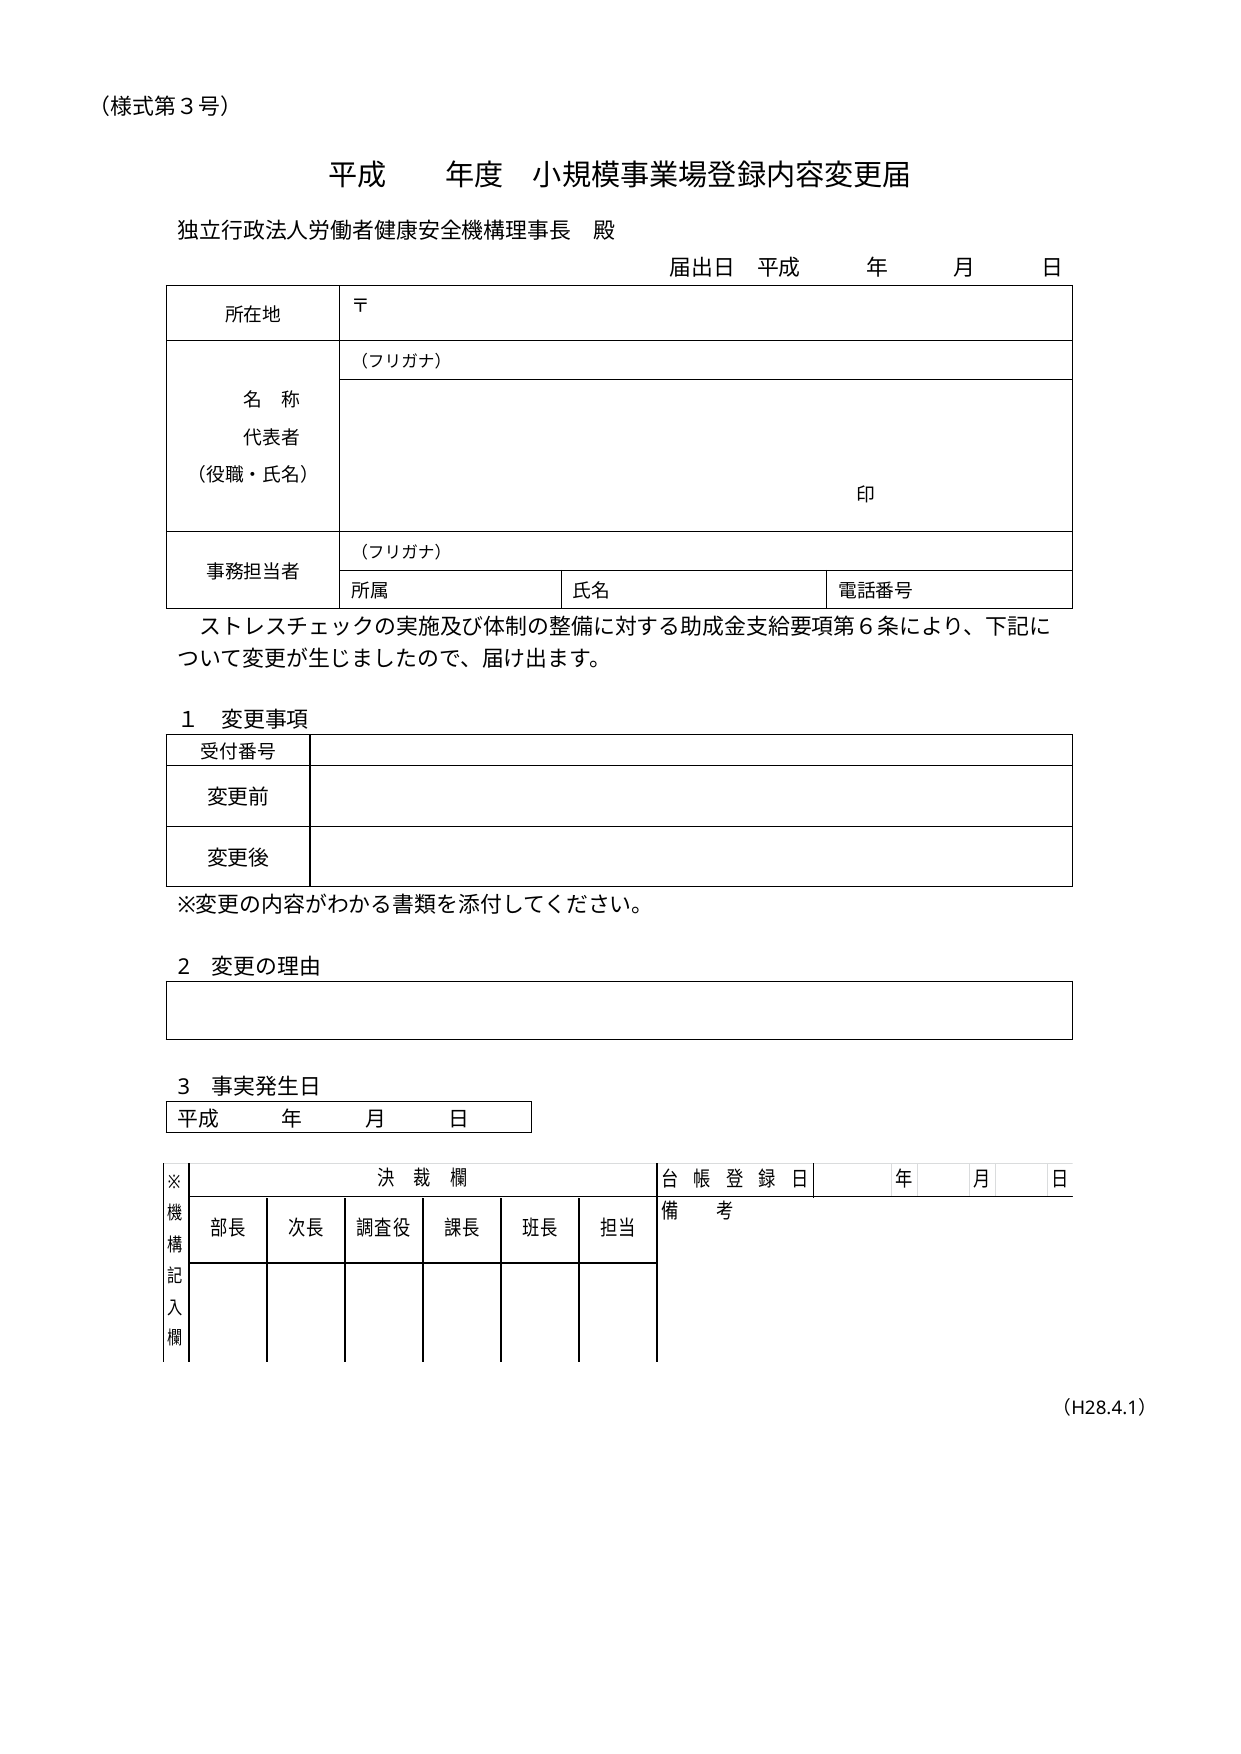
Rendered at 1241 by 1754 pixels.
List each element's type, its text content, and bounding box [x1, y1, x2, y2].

text 平成 年度 小規模事業場登録内容変更届 [177, 135, 1063, 210]
table_cell 変更後 [167, 827, 309, 886]
table_cell 所属 [340, 571, 561, 608]
table_cell [311, 766, 1072, 826]
table_header 受付番号 [167, 735, 309, 765]
table_cell （フリガナ） [340, 341, 1072, 379]
table_header 〒 [340, 286, 1072, 340]
table_cell 氏名 [562, 571, 826, 608]
table_cell 電話番号 [827, 571, 1072, 608]
text １ 変更事項 [177, 702, 1063, 734]
text 2 変更の理由 [177, 949, 1063, 981]
text （H28.4.1） [177, 1393, 1196, 1420]
text 3 事実発生日 [177, 1069, 1063, 1101]
table_cell （フリガナ） [340, 532, 1072, 570]
text 独立行政法人労働者健康安全機構理事長 殿 [177, 210, 1063, 247]
table_cell 印 [340, 380, 1072, 531]
table_header 平成 年 月 日 [167, 1102, 531, 1132]
text ※変更の内容がわかる書類を添付してください。 [177, 887, 1063, 919]
table_cell 変更前 [167, 766, 309, 826]
table_cell 事務担当者 [167, 532, 339, 608]
table_cell [311, 827, 1072, 886]
text ストレスチェックの実施及び体制の整備に対する助成金支給要項第６条により、下記について変更が生じましたので、届け出ます。 [177, 609, 1063, 673]
table_header 所在地 [167, 286, 339, 340]
text 届出日 平成 年 月 日 [177, 247, 1063, 285]
table_header [311, 735, 1072, 765]
table_header [167, 982, 1072, 1038]
table_cell 名 称 代表者 （役職・氏名） [167, 341, 339, 531]
